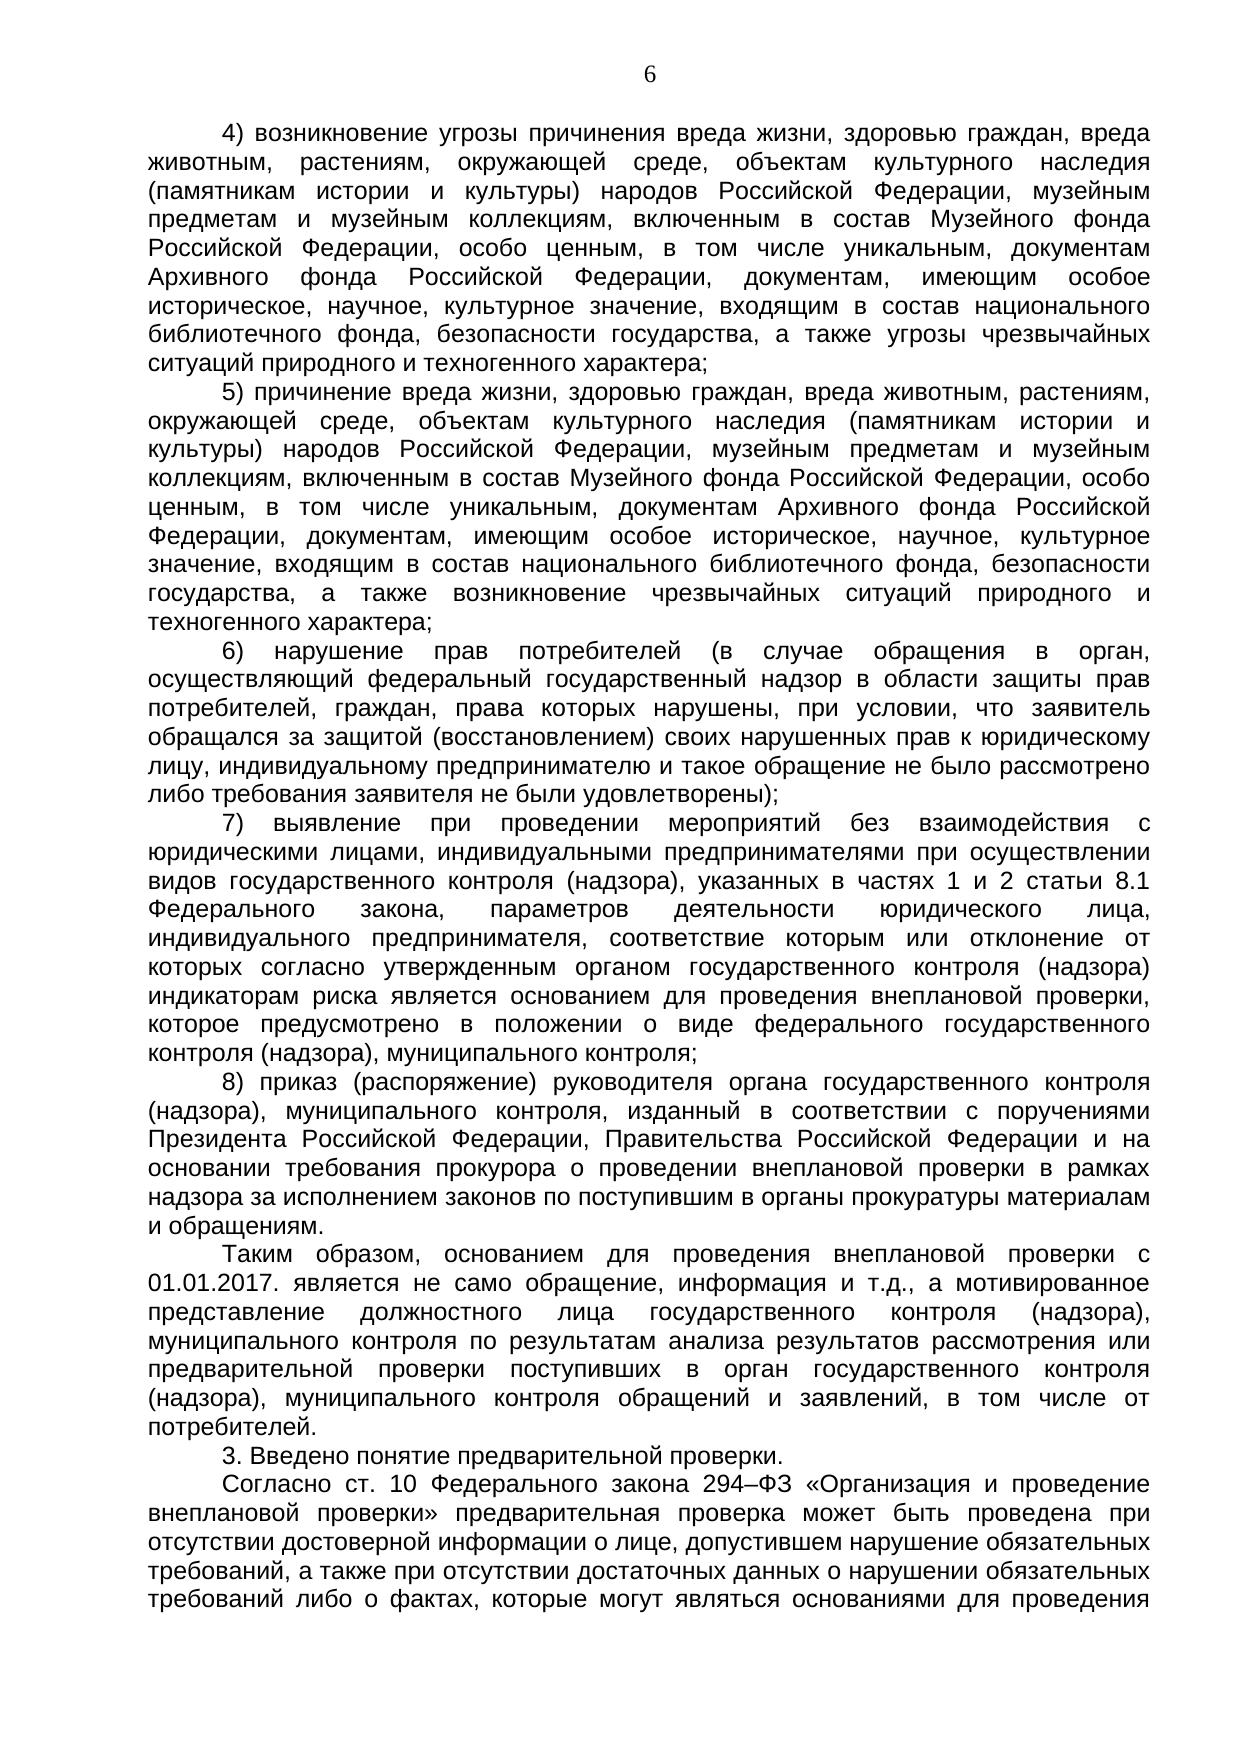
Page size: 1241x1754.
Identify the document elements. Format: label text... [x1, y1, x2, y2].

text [148, 1469, 1152, 1613]
text Таким образом, основанием для проведения внеплановой проверки с 01.01.2017. является не само обращение, информация и т.д., а мотивированное представление должностного лица государственного контроля (надзора), муниципального контроля по результатам анализа результатов рассмотрения или предварительной проверки поступивших в орган государственного контроля (надзора), муниципального контроля обращений и заявлений, в том числе от потребителей. [148, 1239, 1152, 1441]
text 8) приказ (распоряжение) руководителя органа государственного контроля (надзора), муниципального контроля, изданный в соответствии с поручениями Президента Российской Федерации, Правительства Российской Федерации и на основании требования прокурора о проведении внеплановой проверки в рамках надзора за исполнением законов по поступившим в органы прокуратуры материалам и обращениям. [148, 1067, 1152, 1239]
text 6) нарушение прав потребителей (в случае обращения в орган, осуществляющий федеральный государственный надзор в области защиты прав потребителей, граждан, права которых нарушены, при условии, что заявитель обращался за защитой (восстановлением) своих нарушенных прав к юридическому лицу, индивидуальному предпринимателю и такое обращение не было рассмотрено либо требования заявителя не были удовлетворены); [148, 636, 1152, 808]
text 3. Введено понятие предварительной проверки. [148, 1441, 1152, 1469]
text 5) причинение вреда жизни, здоровью граждан, вреда животным, растениям, окружающей среде, объектам культурного наследия (памятникам истории и культуры) народов Российской Федерации, музейным предметам и музейным коллекциям, включенным в состав Музейного фонда Российской Федерации, особо ценным, в том числе уникальным, документам Архивного фонда Российской Федерации, документам, имеющим особое историческое, научное, культурное значение, входящим в состав национального библиотечного фонда, безопасности государства, а также возникновение чрезвычайных ситуаций природного и техногенного характера; [148, 377, 1152, 636]
text 7) выявление при проведении мероприятий без взаимодействия с юридическими лицами, индивидуальными предпринимателями при осуществлении видов государственного контроля (надзора), указанных в частях 1 и 2 статьи 8.1 Федерального закона, параметров деятельности юридического лица, индивидуального предпринимателя, соответствие которым или отклонение от которых согласно утвержденным органом государственного контроля (надзора) индикаторам риска является основанием для проведения внеплановой проверки, которое предусмотрено в положении о виде федерального государственного контроля (надзора), муниципального контроля; [148, 808, 1152, 1067]
text 4) возникновение угрозы причинения вреда жизни, здоровью граждан, вреда животным, растениям, окружающей среде, объектам культурного наследия (памятникам истории и культуры) народов Российской Федерации, музейным предметам и музейным коллекциям, включенным в состав Музейного фонда Российской Федерации, особо ценным, в том числе уникальным, документам Архивного фонда Российской Федерации, документам, имеющим особое историческое, научное, культурное значение, входящим в состав национального библиотечного фонда, безопасности государства, а также угрозы чрезвычайных ситуаций природного и техногенного характера; [148, 118, 1152, 377]
